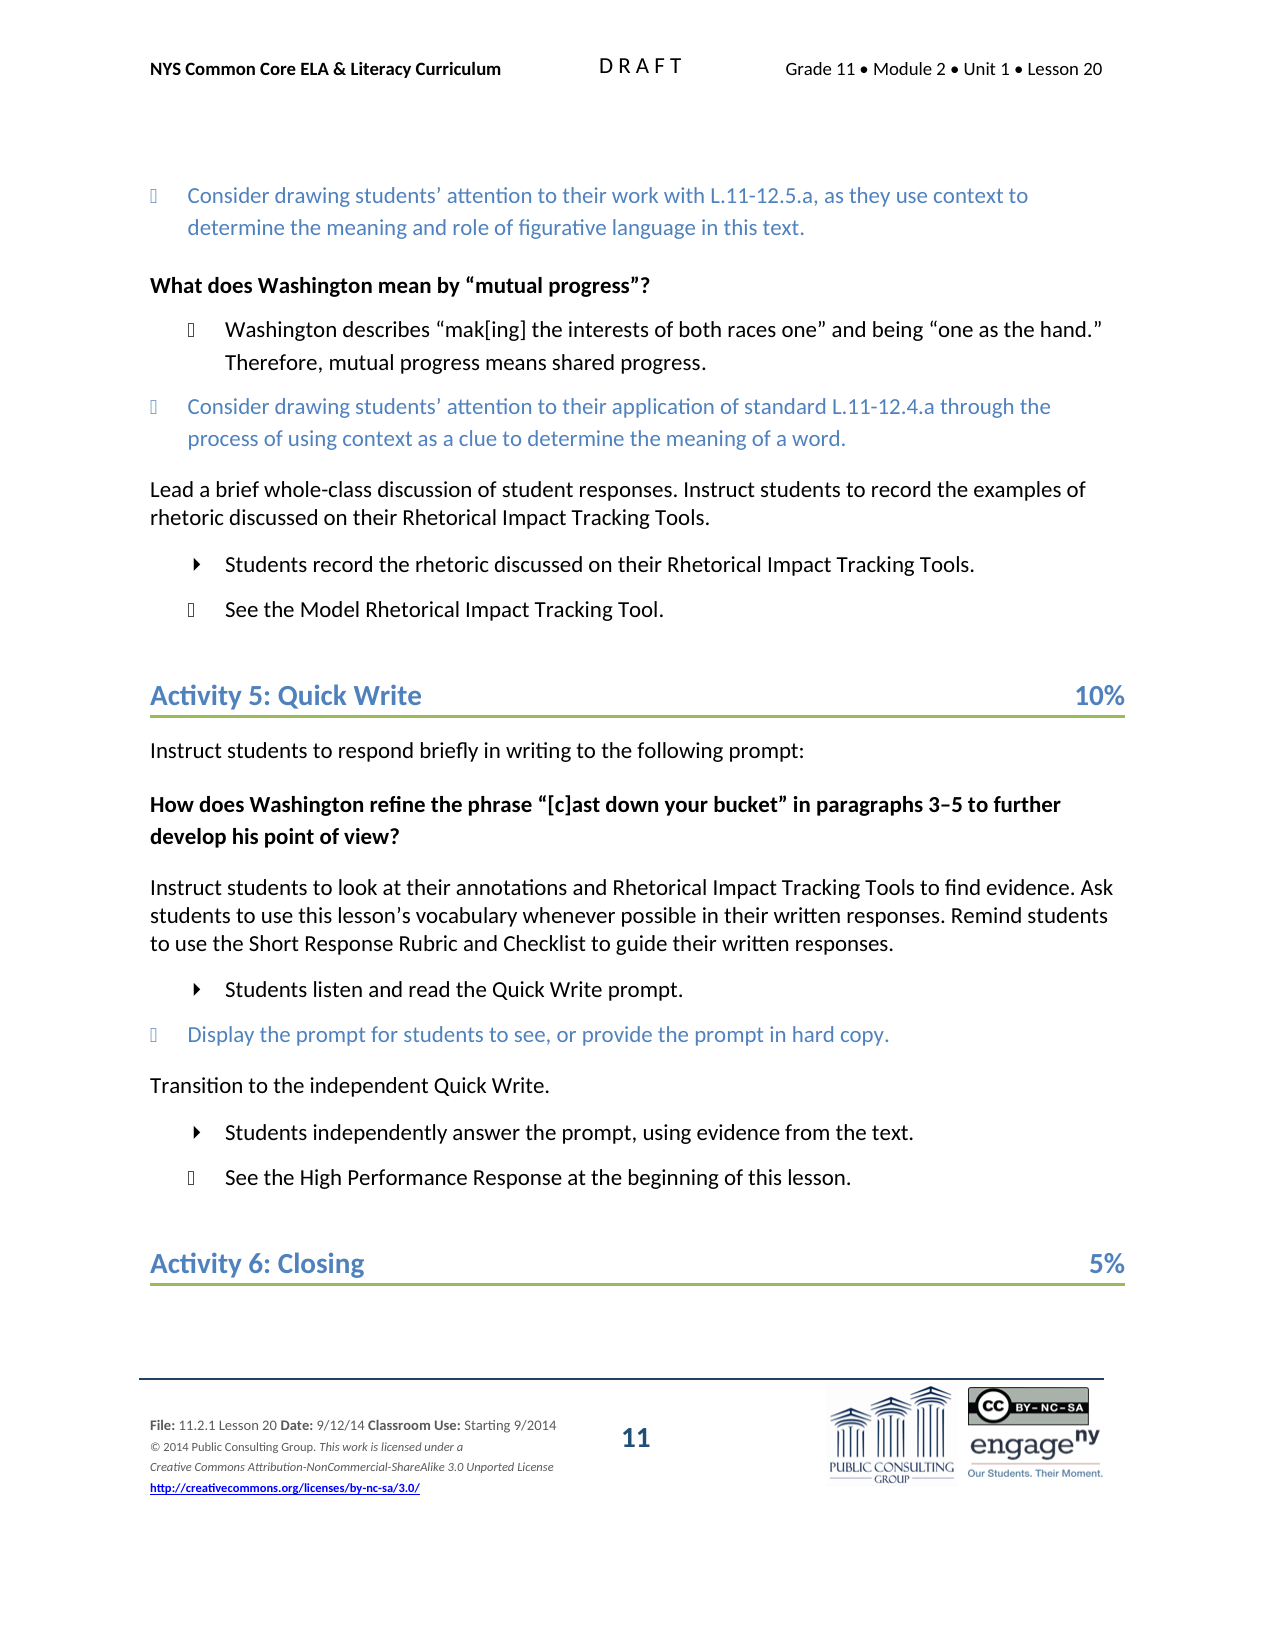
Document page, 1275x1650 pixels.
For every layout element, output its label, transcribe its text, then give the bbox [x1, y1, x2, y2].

text Activity 6: Closing 5% [150, 1245, 1125, 1283]
text Students record the rhetoric discussed on their Rhetorical Impact Tracking Tools. [187, 550, 1125, 578]
text Consider drawing students’ attention to their application of standard L.11-12.4.a through the process of using context as a clue to determine the meaning of a word. [150, 392, 1125, 452]
text Consider drawing students’ attention to their work with L.11-12.5.a, as they use context to determine the meaning and role of figurative language in this text. [150, 181, 1125, 242]
text See the High Performance Response at the beginning of this lesson. [187, 1163, 1125, 1191]
text Activity 5: Quick Write 10% [150, 677, 1125, 715]
text What does Washington mean by “mutual progress”? [150, 271, 1125, 299]
text Display the prompt for students to see, or provide the prompt in hard copy. [150, 1020, 1125, 1048]
text See the Model Rhetorical Impact Tracking Tool. [187, 595, 1125, 623]
text Lead a brief whole-class discussion of student responses. Instruct students to record the examples of rhetoric discussed on their Rhetorical Impact Tracking Tools. [150, 475, 1125, 531]
text Washington describes “mak[ing] the interests of both races one” and being “one as the hand.” Therefore, mutual progress means shared progress. [187, 315, 1125, 376]
text Students independently answer the prompt, using evidence from the text. [187, 1118, 1125, 1146]
text Transition to the independent Quick Write. [150, 1071, 1125, 1099]
text How does Washington refine the phrase “[c]ast down your bucket” in paragraphs 3–5 to further develop his point of view? [150, 790, 1125, 850]
picture [825, 1382, 1104, 1487]
text Students listen and read the Quick Write prompt. [187, 976, 1125, 1004]
text Instruct students to respond briefly in writing to the following prompt: [150, 737, 1125, 765]
text Instruct students to look at their annotations and Rhetorical Impact Tracking Tools to find evidence. Ask students to use this lesson’s vocabulary whenever possible in their written responses. Remind students to use the Short Response Rubric and Checklist to guide their written responses. [150, 873, 1125, 957]
